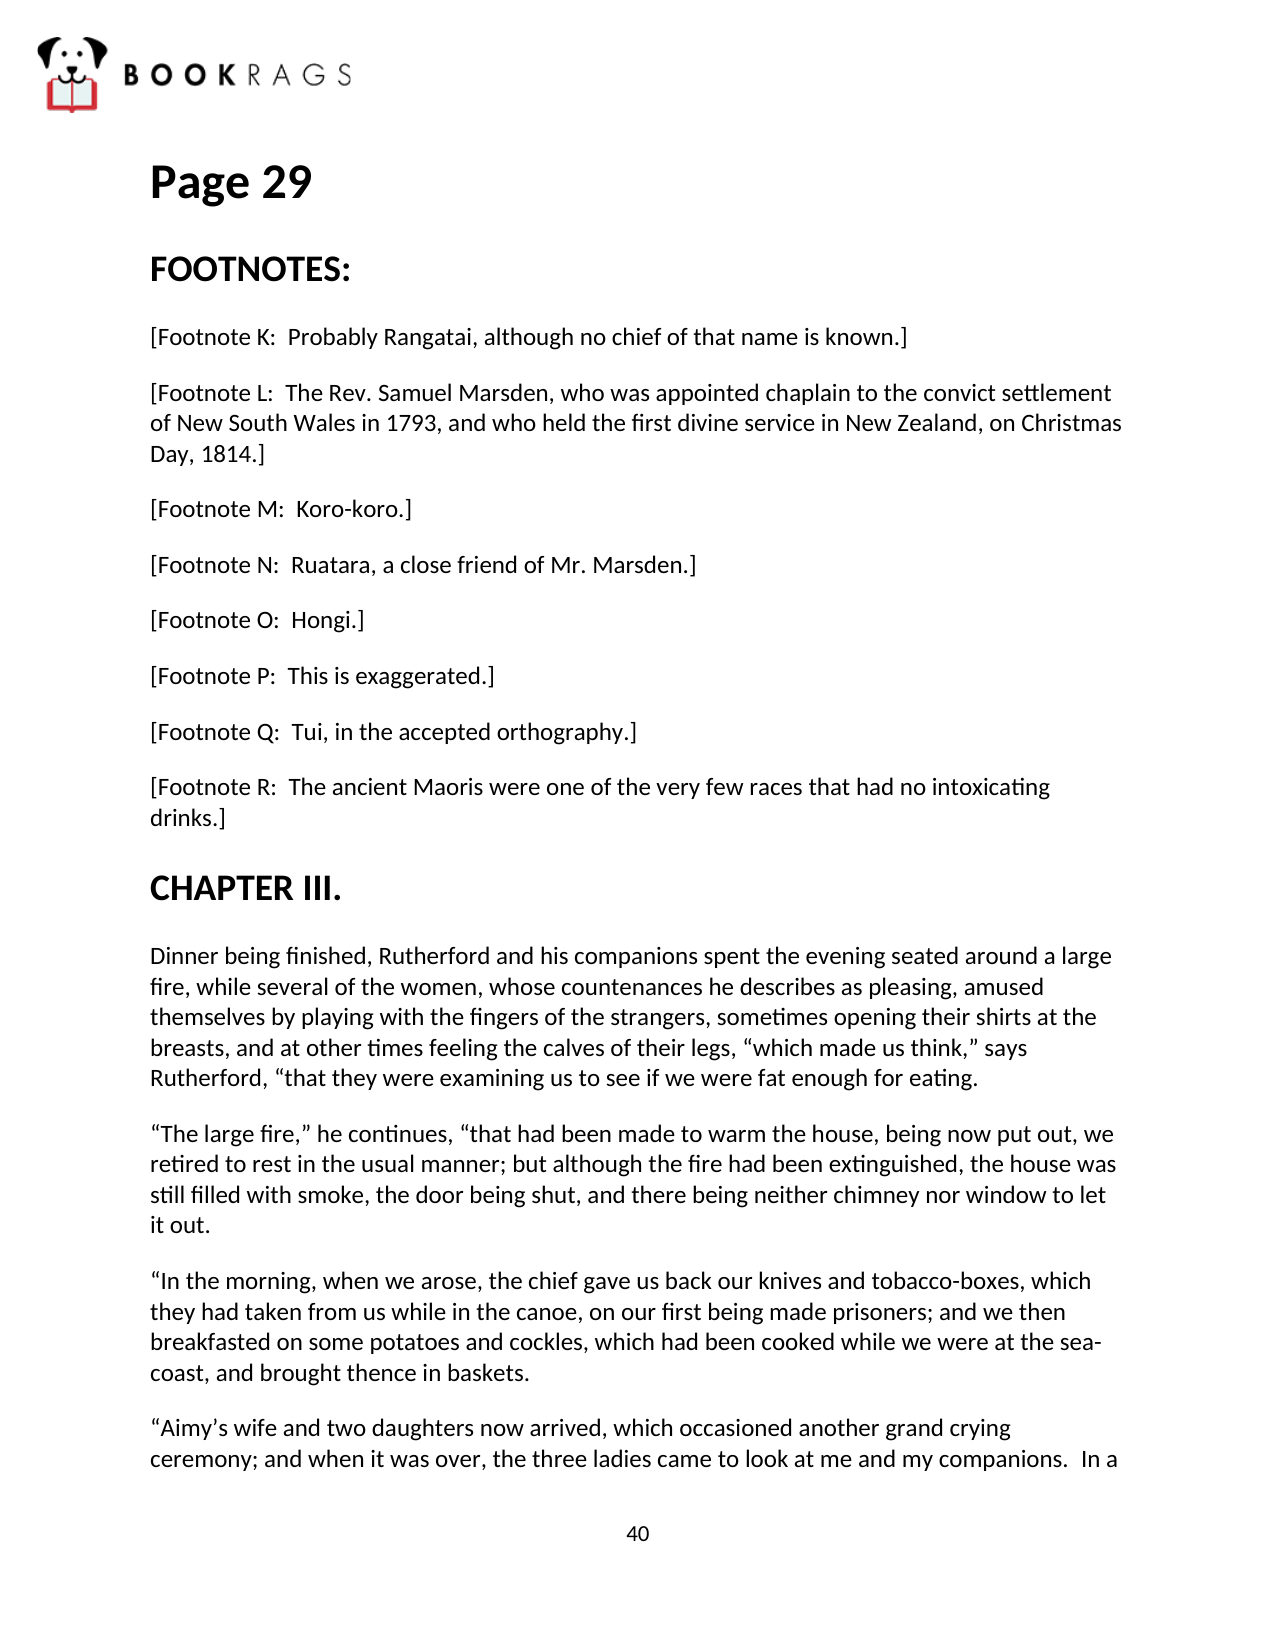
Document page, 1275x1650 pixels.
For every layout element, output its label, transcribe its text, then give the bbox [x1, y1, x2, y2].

text [Footnote L: The Rev. Samuel Marsden, who was appointed chaplain to the convict settlement of New South Wales in 1793, and who held the first divine service in New Zealand, on Christmas Day, 1814.] [150, 377, 1125, 469]
text “In the morning, when we arose, the chief gave us back our knives and tobacco-boxes, which they had taken from us while in the canoe, on our first being made prisoners; and we then breakfasted on some potatoes and cockles, which had been cooked while we were at the sea-coast, and brought thence in baskets. [150, 1265, 1125, 1387]
text [Footnote R: The ancient Maoris were one of the very few races that had no intoxicating drinks.] [150, 771, 1125, 832]
text [Footnote Q: Tui, in the accepted orthography.] [150, 716, 1125, 746]
text FOOTNOTES: [150, 244, 1125, 290]
text CHAPTER III. [150, 863, 1125, 909]
text [Footnote M: Koro-koro.] [150, 494, 1125, 524]
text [150, 1412, 1125, 1473]
text [Footnote N: Ruatara, a close friend of Mr. Marsden.] [150, 549, 1125, 580]
text Dinner being finished, Rutherford and his companions spent the evening seated around a large fire, while several of the women, whose countenances he describes as pleasing, amused themselves by playing with the fingers of the strangers, sometimes opening their shirts at the breasts, and at other times feeling the calves of their legs, “which made us think,” says Rutherford, “that they were examining us to see if we were fat enough for eating. [150, 940, 1125, 1093]
text [Footnote K: Probably Rangatai, although no chief of that name is known.] [150, 322, 1125, 352]
text [Footnote P: This is exaggerated.] [150, 660, 1125, 691]
text “The large fire,” he continues, “that had been made to warm the house, being now put out, we retired to rest in the usual manner; but although the fire had been extinguished, the house was still filled with smoke, the door being shut, and there being neither chimney nor window to let it out. [150, 1118, 1125, 1240]
picture [37, 37, 351, 113]
text [Footnote O: Hongi.] [150, 605, 1125, 635]
text Page 29 [150, 150, 1125, 211]
